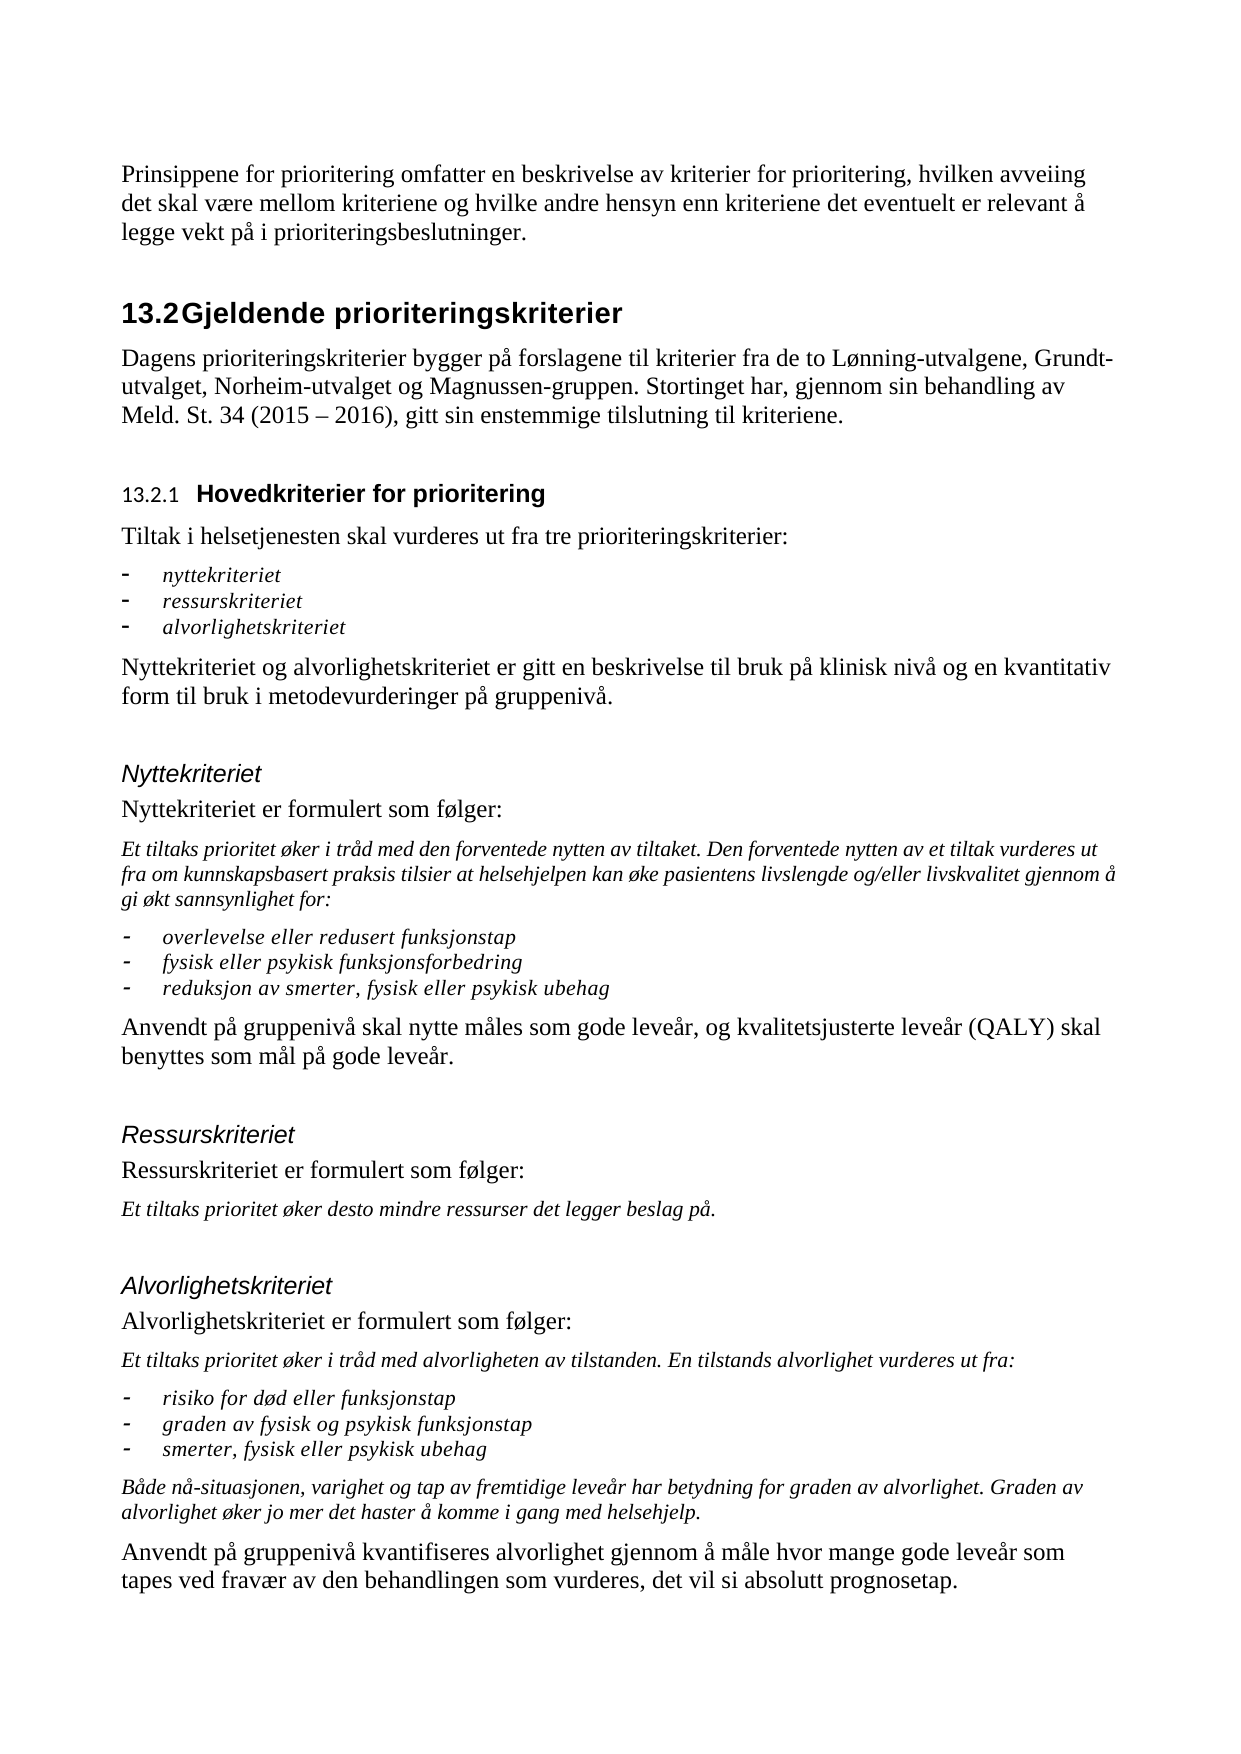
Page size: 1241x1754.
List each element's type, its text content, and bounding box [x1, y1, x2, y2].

list graden av fysisk og psykisk funksjonstap [121, 1411, 1119, 1436]
text Et tiltaks prioritet øker i tråd med alvorligheten av tilstanden. En tilstands alvorlighet vurderes ut fra: [121, 1347, 1119, 1373]
list risiko for død eller funksjonstap [121, 1385, 1119, 1411]
text Et tiltaks prioritet øker desto mindre ressurser det legger beslag på. [121, 1196, 1119, 1221]
list alvorlighetskriteriet [121, 614, 1119, 639]
text Alvorlighetskriteriet [121, 1271, 1119, 1300]
text Nyttekriteriet [121, 759, 1119, 788]
text Et tiltaks prioritet øker i tråd med den forventede nytten av tiltaket. Den forventede nytten av et tiltak vurderes ut fra om kunnskapsbasert praksis tilsier at helsehjelpen kan øke pasientens livslengde og/eller livskvalitet gjennom å gi økt sannsynlighet for: [121, 836, 1119, 911]
list reduksjon av smerter, fysisk eller psykisk ubehag [121, 974, 1119, 1000]
list ressurskriteriet [121, 588, 1119, 614]
subtitle Gjeldende prioriteringskriterier [121, 296, 1119, 329]
list smerter, fysisk eller psykisk ubehag [121, 1436, 1119, 1461]
text Både nå-situasjonen, varighet og tap av fremtidige leveår har betydning for graden av alvorlighet. Graden av alvorlighet øker jo mer det haster å komme i gang med helsehjelp. [121, 1474, 1119, 1524]
text Alvorlighetskriteriet er formulert som følger: [121, 1306, 1119, 1335]
text Nyttekriteriet er formulert som følger: [121, 794, 1119, 823]
subtitle Hovedkriterier for prioritering [121, 479, 1119, 508]
list fysisk eller psykisk funksjonsforbedring [121, 949, 1119, 974]
text Prinsippene for prioritering omfatter en beskrivelse av kriterier for prioritering, hvilken avveiing det skal være mellom kriteriene og hvilke andre hensyn enn kriteriene det eventuelt er relevant å legge vekt på i prioriteringsbeslutninger. [121, 159, 1119, 246]
text Dagens prioriteringskriterier bygger på forslagene til kriterier fra de to Lønning-utvalgene, Grundt-utvalget, Norheim-utvalget og Magnussen-gruppen. Stortinget har, gjennom sin behandling av Meld. St. 34 (2015 – 2016), gitt sin enstemmige tilslutning til kriteriene. [121, 343, 1119, 429]
text Anvendt på gruppenivå skal nytte måles som gode leveår, og kvalitetsjusterte leveår (QALY) skal benyttes som mål på gode leveår. [121, 1012, 1119, 1070]
text Ressurskriteriet er formulert som følger: [121, 1155, 1119, 1183]
text Ressurskriteriet [121, 1120, 1119, 1148]
text Anvendt på gruppenivå kvantifiseres alvorlighet gjennom å måle hvor mange gode leveår som tapes ved fravær av den behandlingen som vurderes, det vil si absolutt prognosetap. [121, 1537, 1119, 1594]
text Nyttekriteriet og alvorlighetskriteriet er gitt en beskrivelse til bruk på klinisk nivå og en kvantitativ form til bruk i metodevurderinger på gruppenivå. [121, 652, 1119, 709]
list nyttekriteriet [121, 562, 1119, 588]
list overlevelse eller redusert funksjonstap [121, 924, 1119, 949]
text Tiltak i helsetjenesten skal vurderes ut fra tre prioriteringskriterier: [121, 521, 1119, 549]
